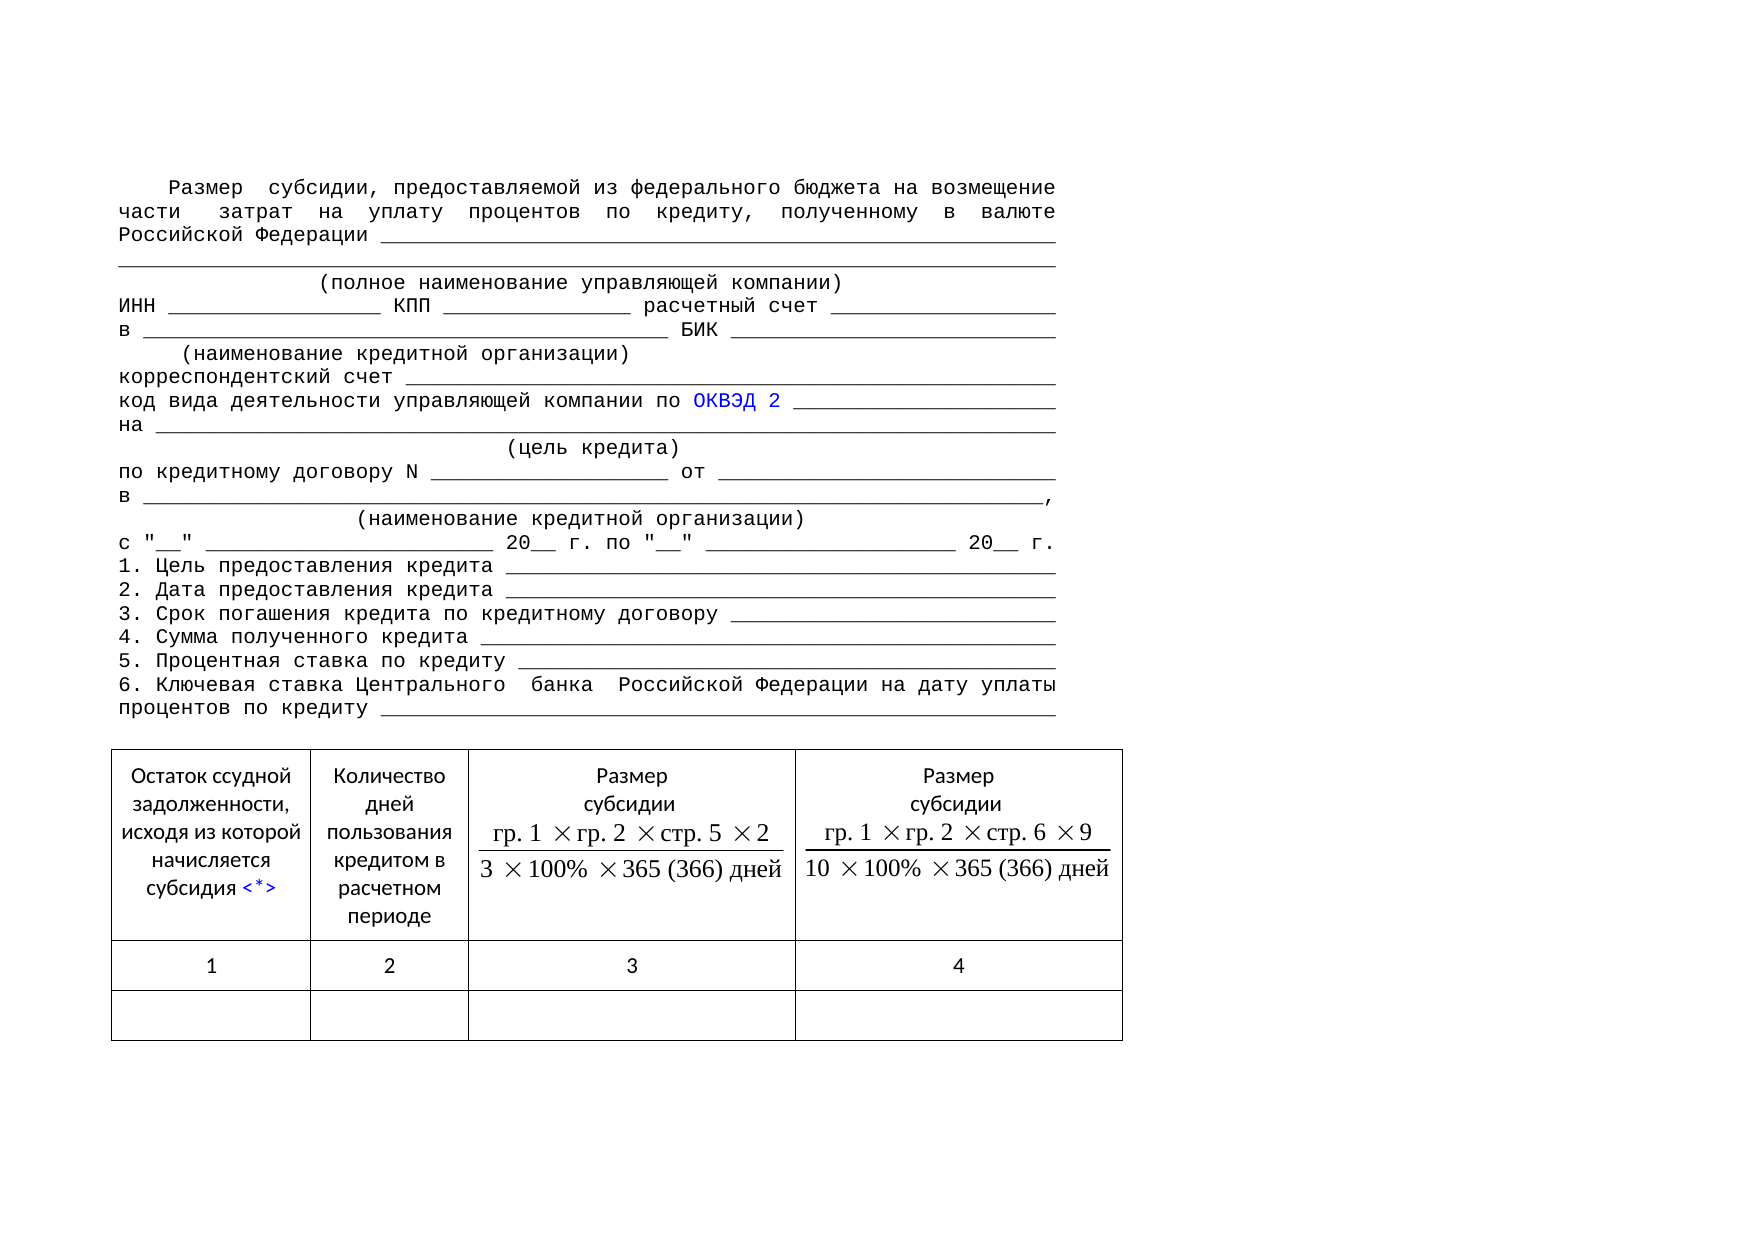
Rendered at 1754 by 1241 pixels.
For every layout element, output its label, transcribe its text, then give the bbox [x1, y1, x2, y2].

text (полное наименование управляющей компании) [118, 272, 1636, 295]
table_cell 1 [112, 941, 310, 990]
table_cell [796, 991, 1122, 1040]
text Размер субсидии, предоставляемой из федерального бюджета на возмещение [118, 177, 1636, 201]
text в __________________________________________ БИК __________________________ [118, 319, 1636, 343]
table_cell 3 [469, 941, 795, 990]
text 2. Дата предоставления кредита ____________________________________________ [118, 579, 1636, 603]
text Российской Федерации ______________________________________________________ [118, 224, 1636, 248]
text (наименование кредитной организации) [118, 343, 1636, 366]
text 6. Ключевая ставка Центрального банка Российской Федерации на дату уплаты [118, 674, 1636, 697]
text (наименование кредитной организации) [118, 508, 1636, 532]
text 3. Срок погашения кредита по кредитному договору __________________________ [118, 603, 1636, 626]
text ИНН _________________ КПП _______________ расчетный счет __________________ [118, 295, 1636, 319]
text части затрат на уплату процентов по кредиту, полученному в валюте [118, 201, 1636, 224]
text процентов по кредиту ______________________________________________________ [118, 697, 1636, 721]
table_header Размер субсидии [469, 750, 795, 939]
text с "__" _______________________ 20__ г. по "__" ____________________ 20__ г. [118, 532, 1636, 556]
text (цель кредита) [118, 437, 1636, 461]
table_cell [469, 991, 795, 1040]
text 5. Процентная ставка по кредиту ___________________________________________ [118, 650, 1636, 674]
table_cell 2 [311, 941, 468, 990]
text по кредитному договору N ___________________ от ___________________________ [118, 461, 1636, 484]
text ___________________________________________________________________________ [118, 248, 1636, 272]
text код вида деятельности управляющей компании по ОКВЭД 2 _____________________ [118, 390, 1636, 414]
table_cell [112, 991, 310, 1040]
text корреспондентский счет ____________________________________________________ [118, 366, 1636, 390]
text на ________________________________________________________________________ [118, 414, 1636, 437]
text 4. Сумма полученного кредита ______________________________________________ [118, 626, 1636, 650]
table_header Остаток ссудной задолженности, исходя из которой начисляется субсидия <*> [112, 750, 310, 939]
text в ________________________________________________________________________, [118, 484, 1636, 508]
table_header Количество дней пользования кредитом в расчетном периоде [311, 750, 468, 939]
text 1. Цель предоставления кредита ____________________________________________ [118, 556, 1636, 579]
table_cell [311, 991, 468, 1040]
table_header Размер субсидии [796, 750, 1122, 939]
table_cell 4 [796, 941, 1122, 990]
